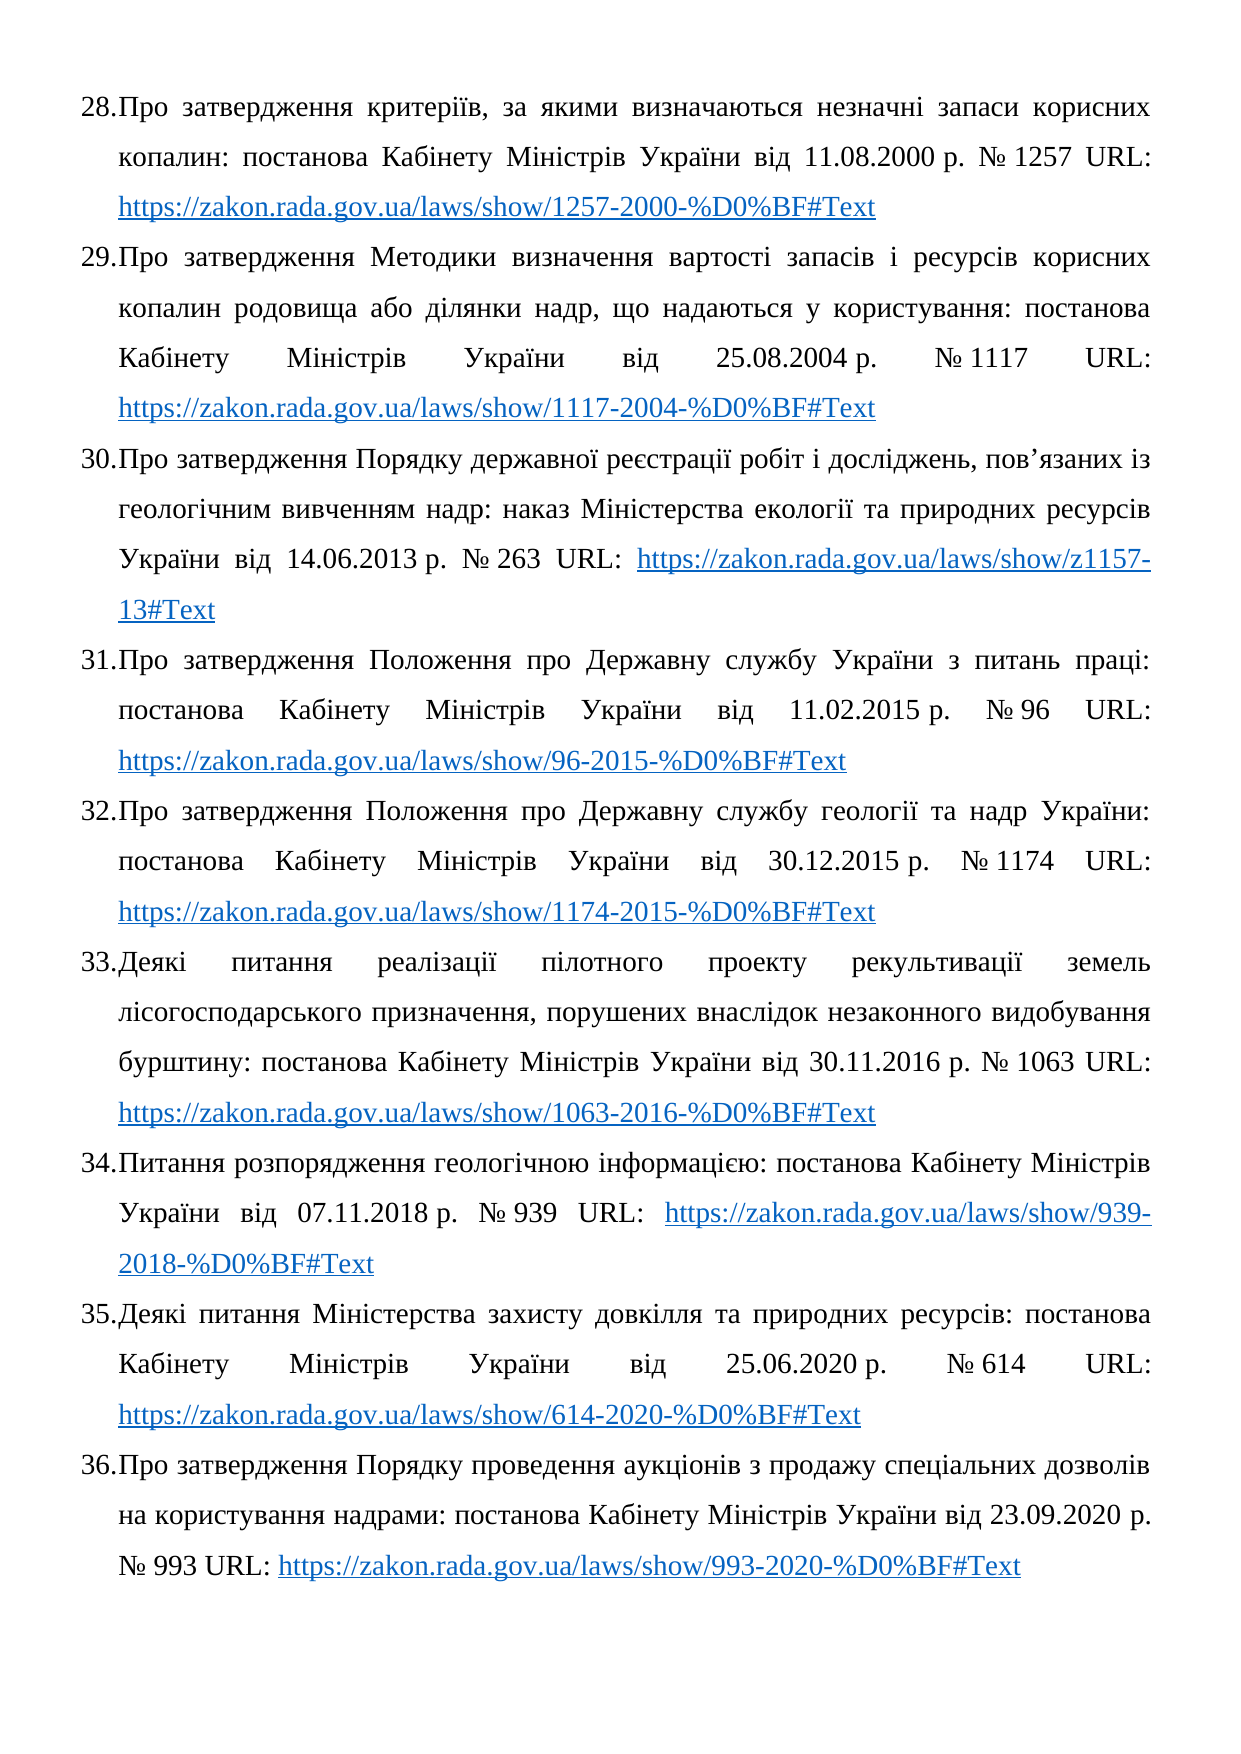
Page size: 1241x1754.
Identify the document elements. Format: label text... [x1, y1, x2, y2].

list Деякі питання Міністерства захисту довкілля та природних ресурсів: постанова Кабінету Міністрів України від 25.06.2020 р. № 614 URL: https://zakon.rada.gov.ua/laws/show/614-2020-%D0%BF#Text [81, 1296, 1152, 1430]
list Про затвердження Положення про Державну службу України з питань праці: постанова Кабінету Міністрів України від 11.02.2015 р. № 96 URL: https://zakon.rada.gov.ua/laws/show/96-2015-%D0%BF#Text [81, 642, 1152, 776]
list Про затвердження Положення про Державну службу геології та надр України: постанова Кабінету Міністрів України від 30.12.2015 р. № 1174 URL: https://zakon.rada.gov.ua/laws/show/1174-2015-%D0%BF#Text [81, 793, 1152, 927]
list Про затвердження Порядку проведення аукціонів з продажу спеціальних дозволів на користування надрами: постанова Кабінету Міністрів України від 23.09.2020 р. № 993 URL: https://zakon.rada.gov.ua/laws/show/993-2020-%D0%BF#Text [81, 1447, 1152, 1581]
list Про затвердження Методики визначення вартості запасів і ресурсів корисних копалин родовища або ділянки надр, що надаються у користування: постанова Кабінету Міністрів України від 25.08.2004 р. № 1117 URL: https://zakon.rada.gov.ua/laws/show/1117-2004-%D0%BF#Text [81, 239, 1152, 424]
list Деякі питання реалізації пілотного проекту рекультивації земель лісогосподарського призначення, порушених внаслідок незаконного видобування бурштину: постанова Кабінету Міністрів України від 30.11.2016 р. № 1063 URL: https://zakon.rada.gov.ua/laws/show/1063-2016-%D0%BF#Text [81, 944, 1152, 1128]
list Питання розпорядження геологічною інформацією: постанова Кабінету Міністрів України від 07.11.2018 р. № 939 URL: https://zakon.rada.gov.ua/laws/show/939-2018-%D0%BF#Text [81, 1145, 1152, 1279]
list Про затвердження Порядку державної реєстрації робіт і досліджень, пов’язаних із геологічним вивченням надр: наказ Міністерства екології та природних ресурсів України від 14.06.2013 р. № 263 URL: https://zakon.rada.gov.ua/laws/show/z1157-13#Text [81, 441, 1152, 625]
list Про затвердження критеріїв, за якими визначаються незначні запаси корисних копалин: постанова Кабінету Міністрів України від 11.08.2000 р. № 1257 URL: https://zakon.rada.gov.ua/laws/show/1257-2000-%D0%BF#Text [81, 89, 1152, 223]
